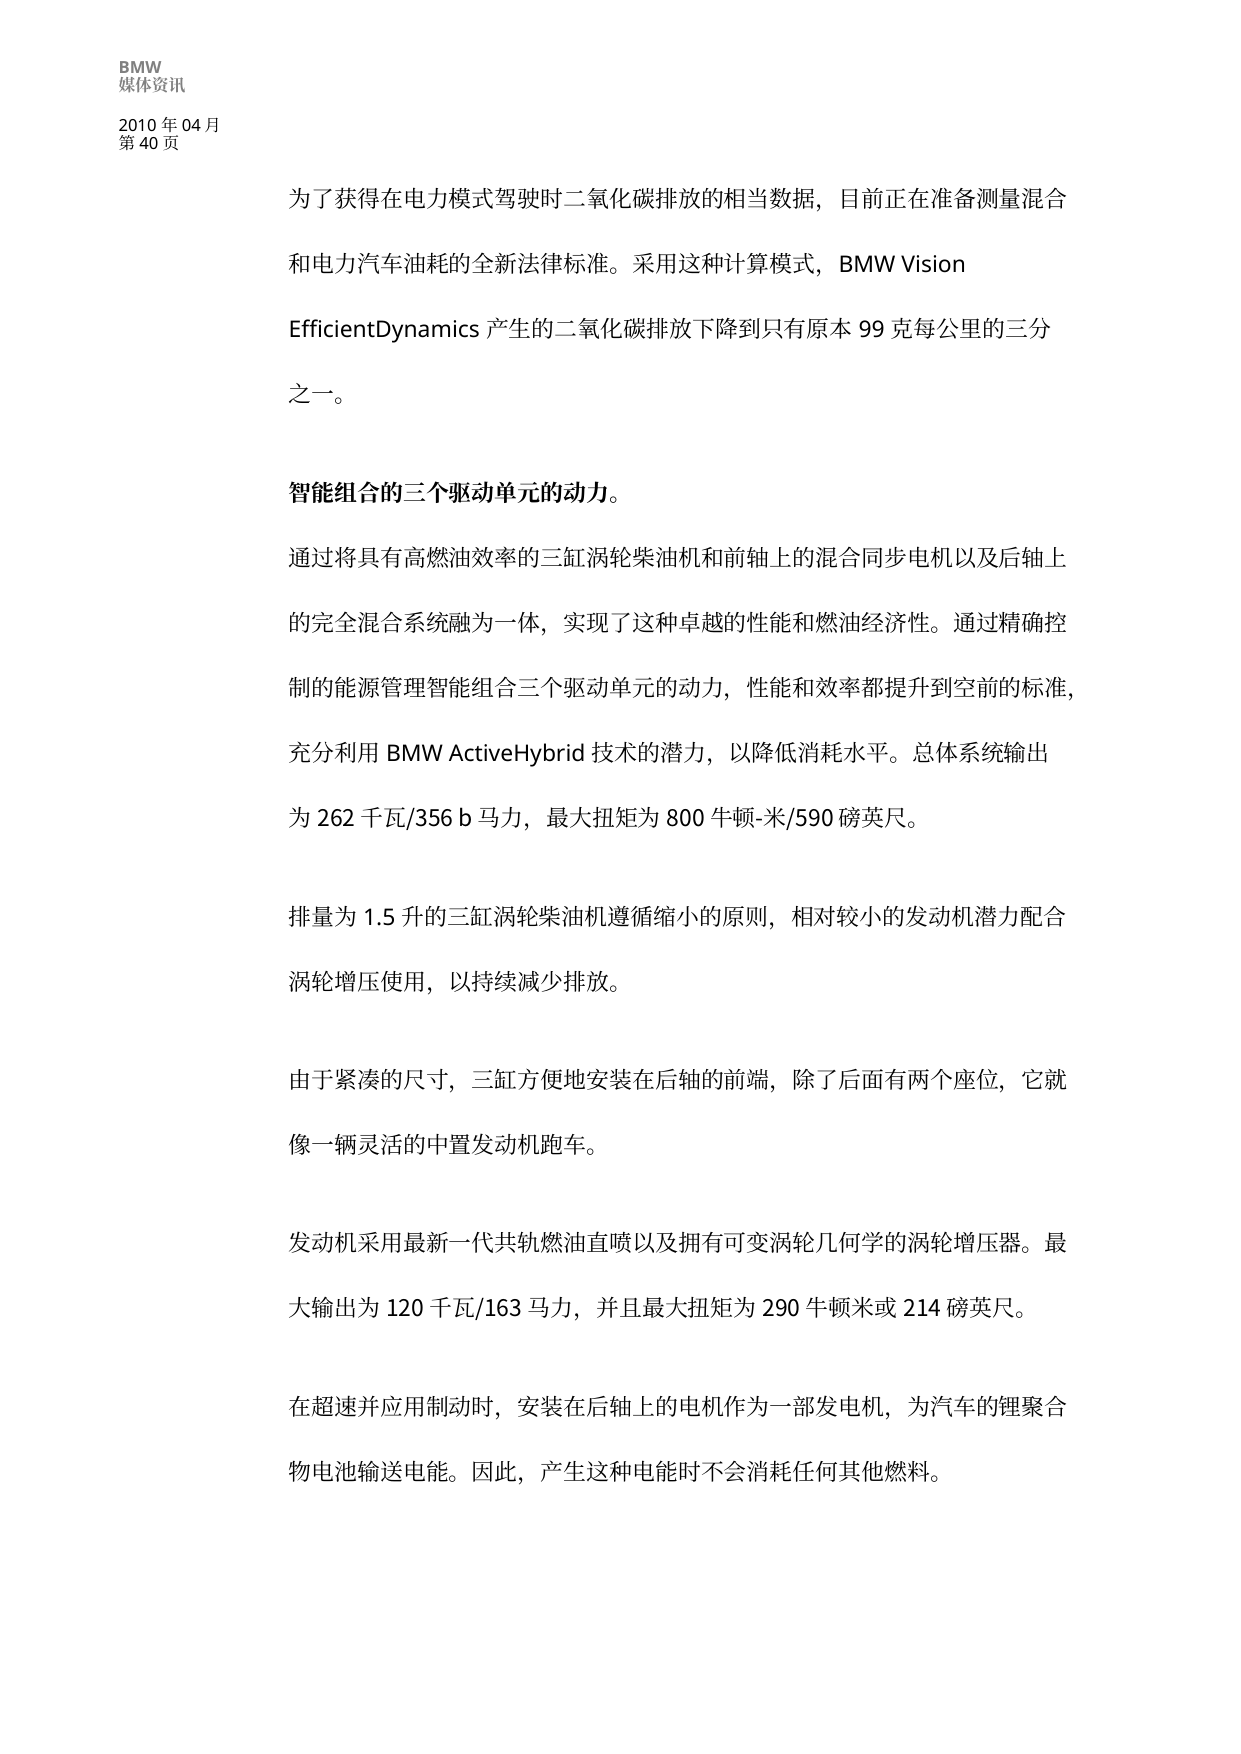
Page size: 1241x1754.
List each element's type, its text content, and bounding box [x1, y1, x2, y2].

text 智能组合的三个驱动单元的动力。 [288, 459, 1072, 524]
text 在超速并应用制动时，安装在后轴上的电机作为一部发电机，为汽车的锂聚合物电池输送电能。因此，产生这种电能时不会消耗任何其他燃料。 [288, 1373, 1072, 1503]
text 由于紧凑的尺寸，三缸方便地安装在后轴的前端，除了后面有两个座位，它就像一辆灵活的中置发动机跑车。 [288, 1046, 1072, 1176]
text 发动机采用最新一代共轨燃油直喷以及拥有可变涡轮几何学的涡轮增压器。最大输出为 120 千瓦/163 马力，并且最大扭矩为 290 牛顿米或 214 磅英尺。 [288, 1209, 1072, 1339]
text 为了获得在电力模式驾驶时二氧化碳排放的相当数据，目前正在准备测量混合和电力汽车油耗的全新法律标准。采用这种计算模式，BMW Vision EfficientDynamics 产生的二氧化碳排放下降到只有原本 99 克每公里的三分之一。 [288, 165, 1072, 425]
text 排量为 1.5 升的三缸涡轮柴油机遵循缩小的原则，相对较小的发动机潜力配合涡轮增压使用，以持续减少排放。 [288, 883, 1072, 1013]
text 通过将具有高燃油效率的三缸涡轮柴油机和前轴上的混合同步电机以及后轴上的完全混合系统融为一体，实现了这种卓越的性能和燃油经济性。通过精确控制的能源管理智能组合三个驱动单元的动力，性能和效率都提升到空前的标准，充分利用 BMW ActiveHybrid 技术的潜力，以降低消耗水平。总体系统输出为 262 千瓦/356 b马力，最大扭矩为 800 牛顿-米/590 磅英尺。 [288, 524, 1072, 849]
